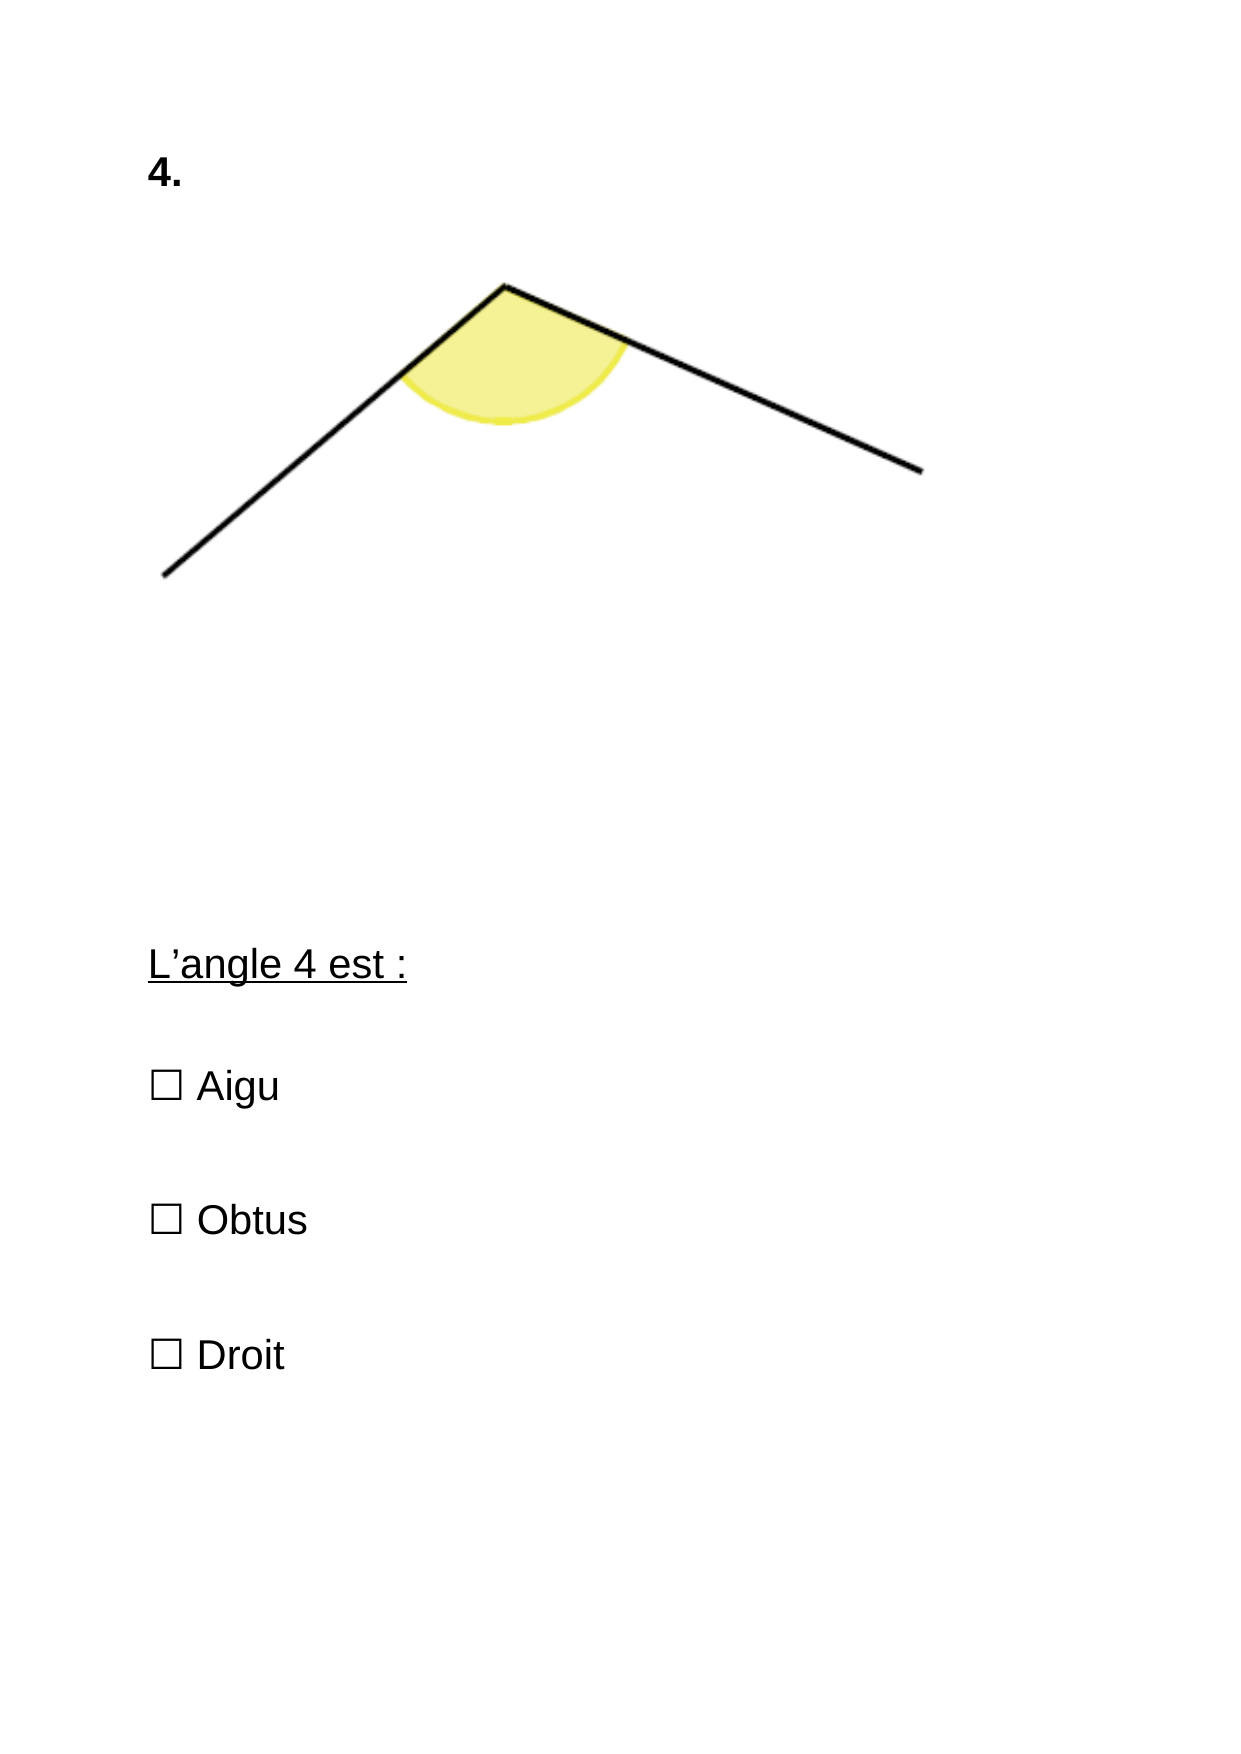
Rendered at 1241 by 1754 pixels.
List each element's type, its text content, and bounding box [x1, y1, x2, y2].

picture [147, 265, 943, 589]
text L’angle 4 est : [148, 939, 1093, 987]
text Obtus [148, 1190, 1093, 1247]
text Aigu [148, 1056, 1093, 1112]
text Droit [148, 1324, 1093, 1381]
text 4. [148, 148, 1093, 196]
